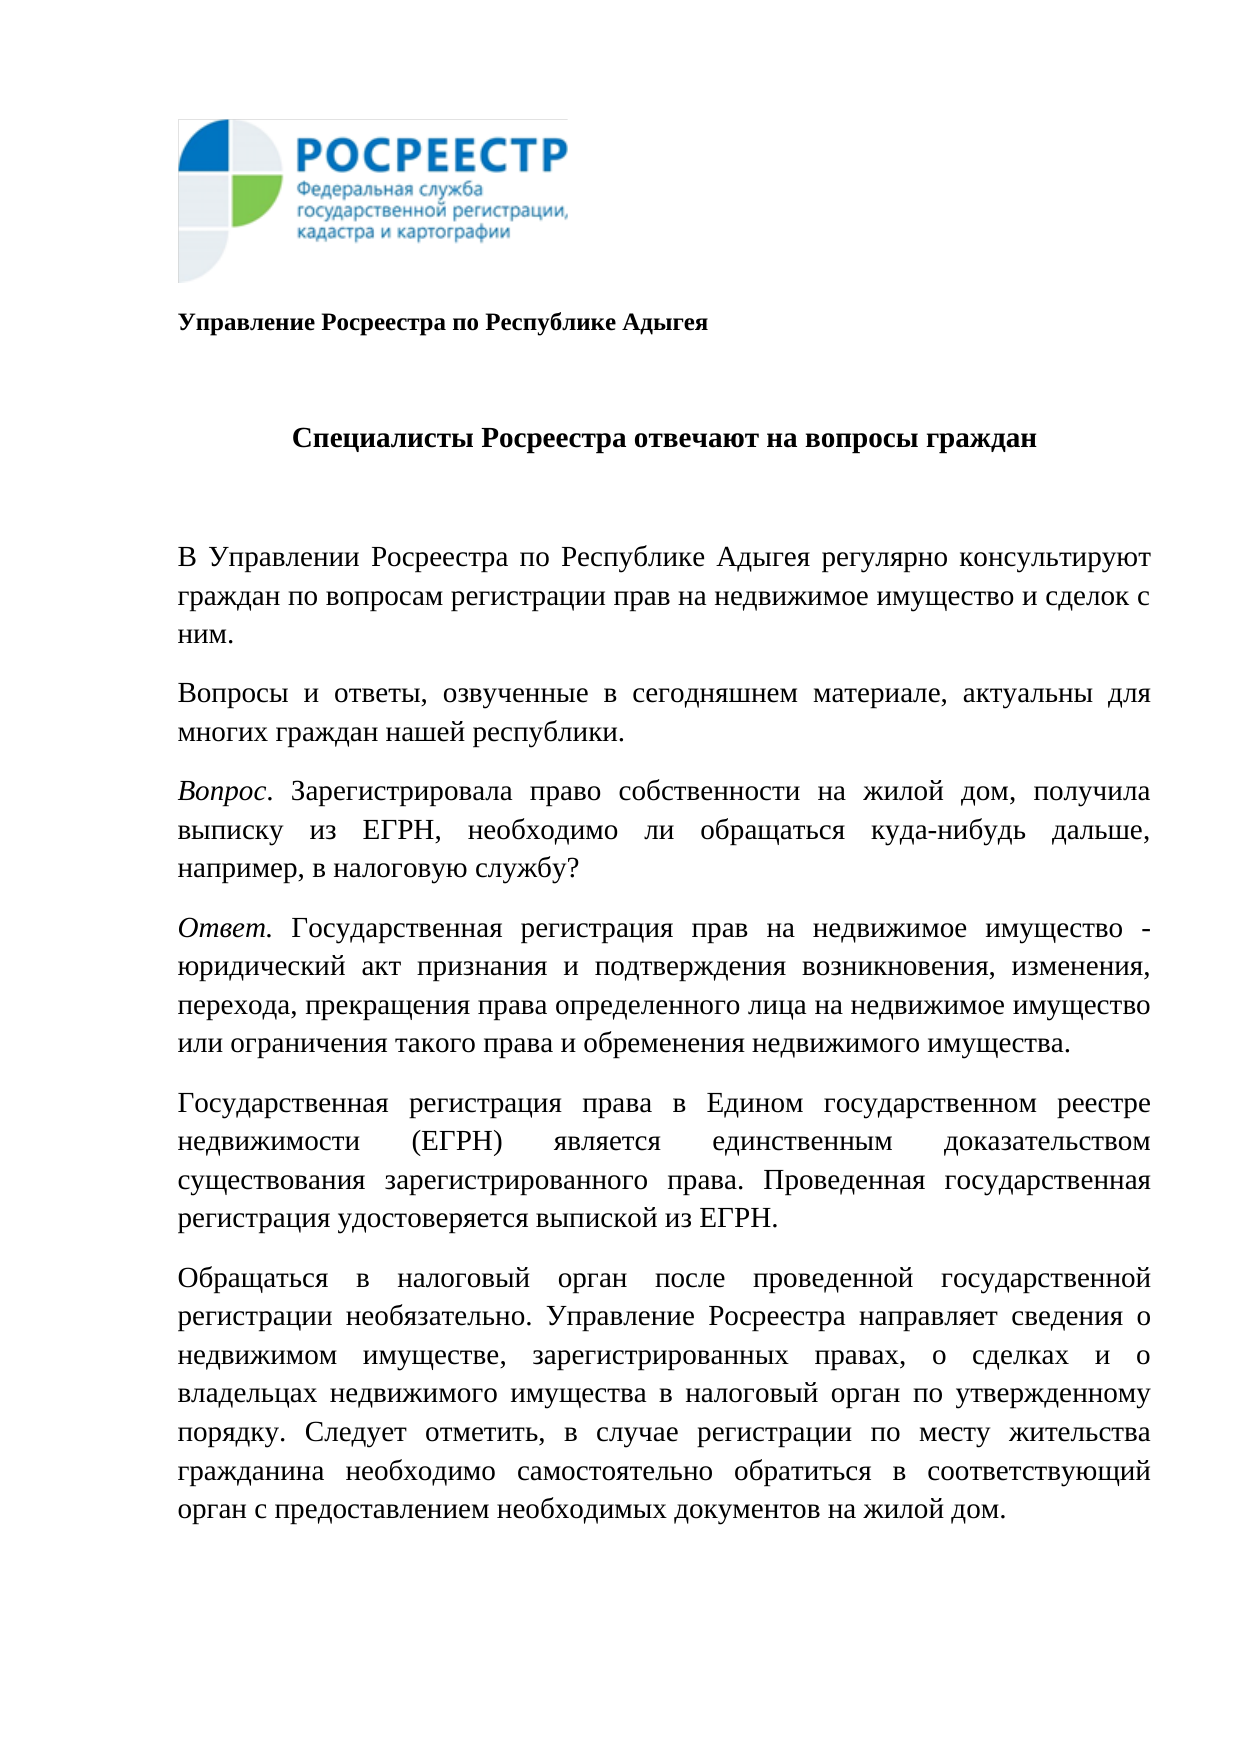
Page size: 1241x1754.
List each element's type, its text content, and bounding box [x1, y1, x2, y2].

text Государственная регистрация права в Едином государственном реестре недвижимости (ЕГРН) является единственным доказательством существования зарегистрированного права. Проведенная государственная регистрация удостоверяется выпиской из ЕГРН. [177, 1085, 1152, 1234]
picture [177, 118, 568, 283]
text Вопрос. Зарегистрировала право собственности на жилой дом, получила выписку из ЕГРН, необходимо ли обращаться куда-нибудь дальше, например, в налоговую службу? [177, 773, 1152, 884]
text Ответ. Государственная регистрация прав на недвижимое имущество - юридический акт признания и подтверждения возникновения, изменения, перехода, прекращения права определенного лица на недвижимое имущество или ограничения такого права и обременения недвижимого имущества. [177, 910, 1152, 1059]
text В Управлении Росреестра по Республике Адыгея регулярно консультируют граждан по вопросам регистрации прав на недвижимое имущество и сделок с ним. [177, 539, 1152, 650]
text Специалисты Росреестра отвечают на вопросы граждан [177, 420, 1152, 454]
text Управление Росреестра по Республике Адыгея [177, 307, 1152, 336]
text Обращаться в налоговый орган после проведенной государственной регистрации необязательно. Управление Росреестра направляет сведения о недвижимом имуществе, зарегистрированных правах, о сделках и о владельцах недвижимого имущества в налоговый орган по утвержденному порядку. Следует отметить, в случае регистрации по месту жительства гражданина необходимо самостоятельно обратиться в соответствующий орган с предоставлением необходимых документов на жилой дом. [177, 1260, 1152, 1525]
text Вопросы и ответы, озвученные в сегодняшнем материале, актуальны для многих граждан нашей республики. [177, 676, 1152, 748]
